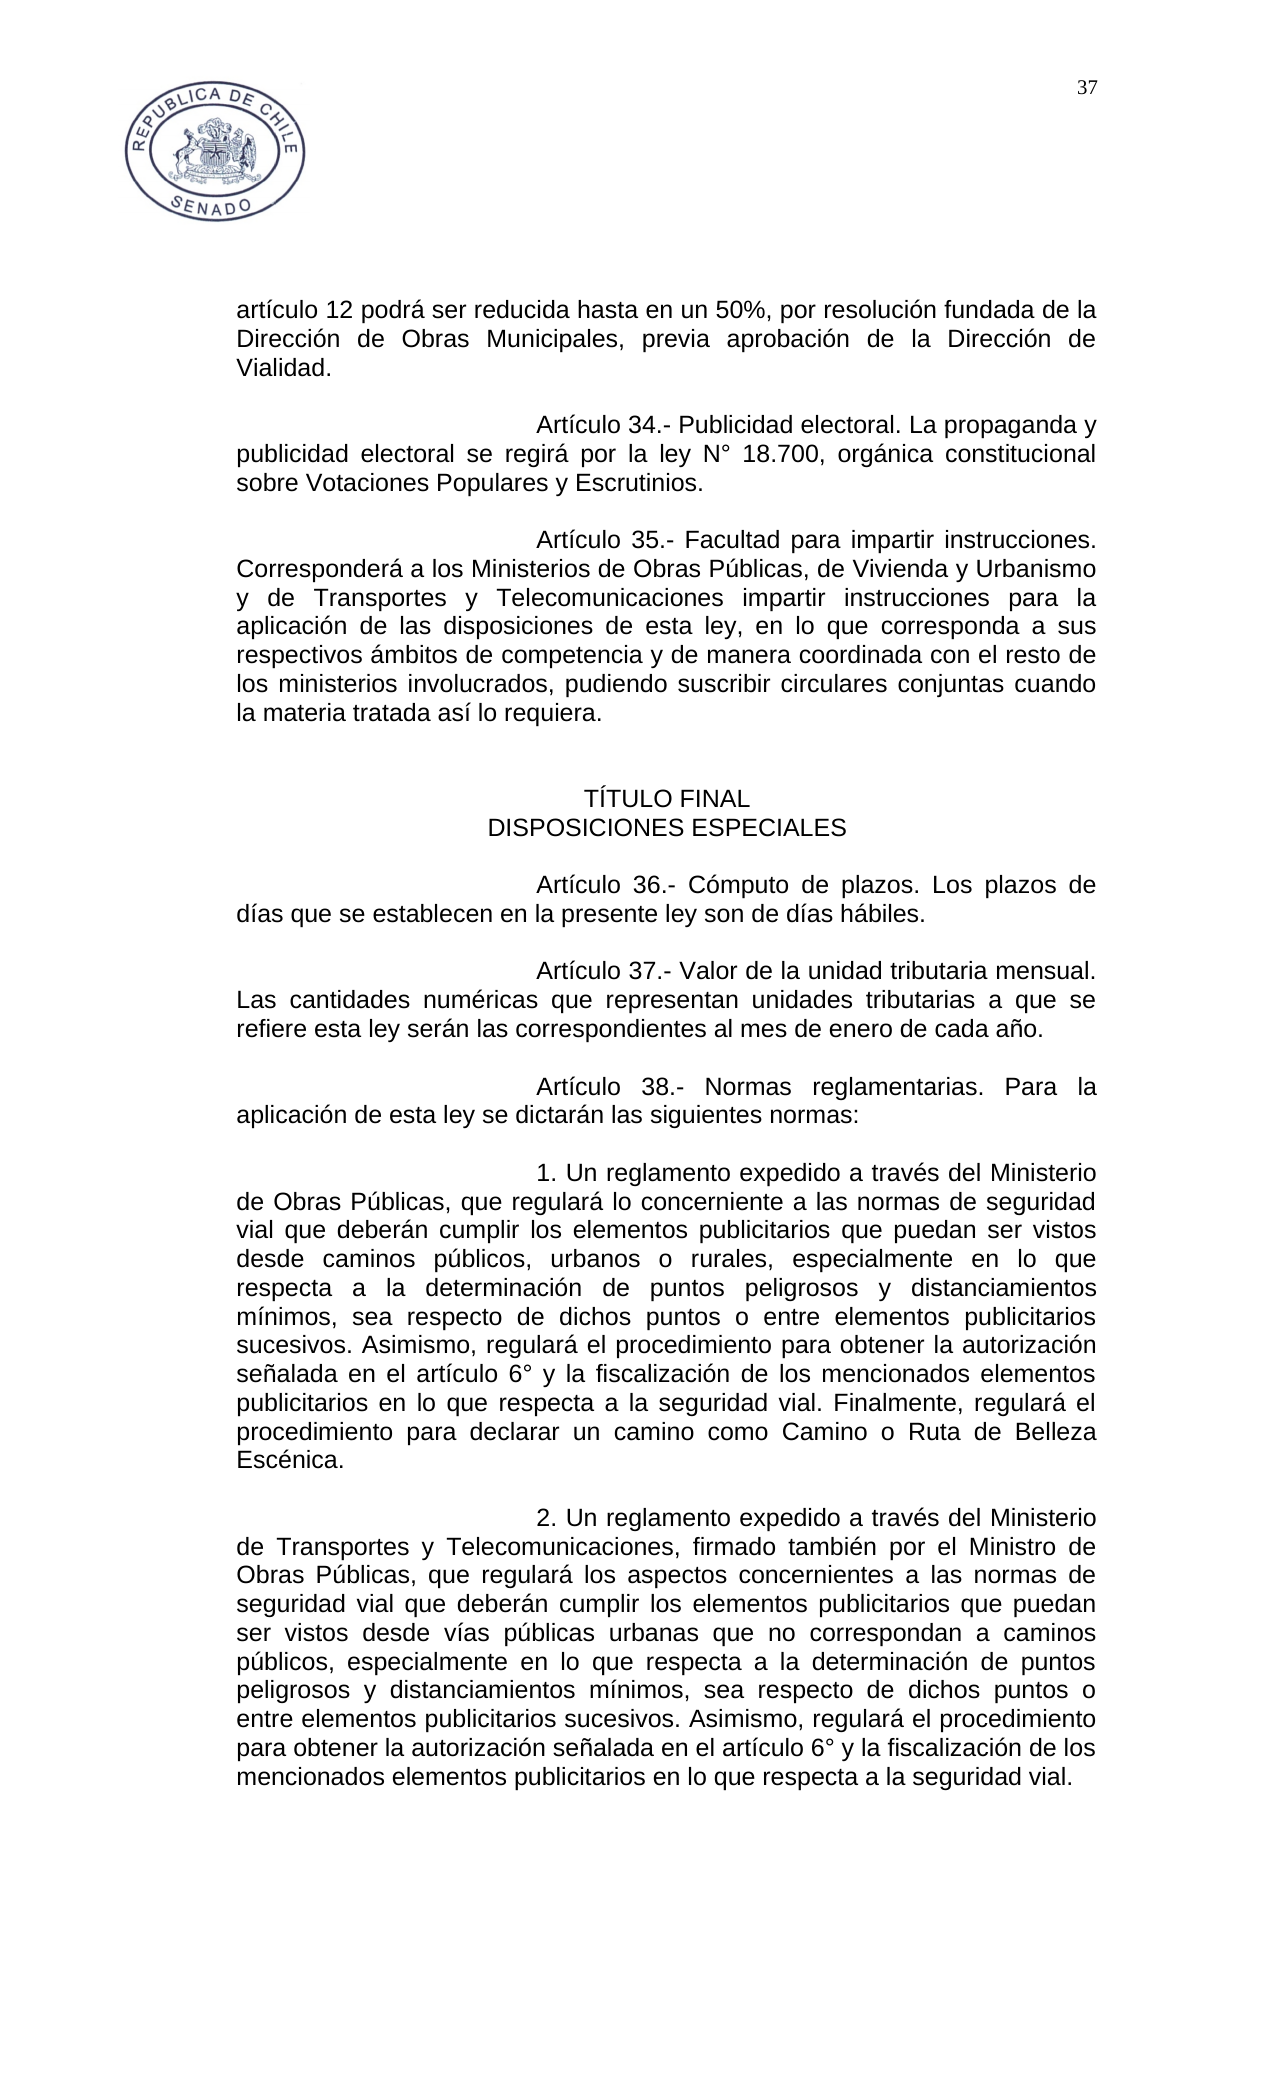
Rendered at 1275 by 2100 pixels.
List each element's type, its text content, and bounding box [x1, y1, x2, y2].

text 1. Un reglamento expedido a través del Ministerio de Obras Públicas, que regulará lo concerniente a las normas de seguridad vial que deberán cumplir los elementos publicitarios que puedan ser vistos desde caminos públicos, urbanos o rurales, especialmente en lo que respecta a la determinación de puntos peligrosos y distanciamientos mínimos, sea respecto de dichos puntos o entre elementos publicitarios sucesivos. Asimismo, regulará el procedimiento para obtener la autorización señalada en el artículo 6° y la fiscalización de los mencionados elementos publicitarios en lo que respecta a la seguridad vial. Finalmente, regulará el procedimiento para declarar un camino como Camino o Ruta de Belleza Escénica. [236, 1158, 1098, 1474]
text Artículo 34.- Publicidad electoral. La propaganda y publicidad electoral se regirá por la ley N° 18.700, orgánica constitucional sobre Votaciones Populares y Escrutinios. [236, 410, 1098, 497]
text Artículo 36.- Cómputo de plazos. Los plazos de días que se establecen en la presente ley son de días hábiles. [236, 870, 1098, 928]
text TÍTULO FINAL [236, 784, 1098, 813]
text 2. Un reglamento expedido a través del Ministerio de Transportes y Telecomunicaciones, firmado también por el Ministro de Obras Públicas, que regulará los aspectos concernientes a las normas de seguridad vial que deberán cumplir los elementos publicitarios que puedan ser vistos desde vías públicas urbanas que no correspondan a caminos públicos, especialmente en lo que respecta a la determinación de puntos peligrosos y distanciamientos mínimos, sea respecto de dichos puntos o entre elementos publicitarios sucesivos. Asimismo, regulará el procedimiento para obtener la autorización señalada en el artículo 6° y la fiscalización de los mencionados elementos publicitarios en lo que respecta a la seguridad vial. [236, 1503, 1098, 1790]
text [236, 295, 1098, 382]
text Artículo 37.- Valor de la unidad tributaria mensual. Las cantidades numéricas que representan unidades tributarias a que se refiere esta ley serán las correspondientes al mes de enero de cada año. [236, 957, 1098, 1043]
text Artículo 38.- Normas reglamentarias. Para la aplicación de esta ley se dictarán las siguientes normas: [236, 1072, 1098, 1129]
text Artículo 35.- Facultad para impartir instrucciones. Corresponderá a los Ministerios de Obras Públicas, de Vivienda y Urbanismo y de Transportes y Telecomunicaciones impartir instrucciones para la aplicación de las disposiciones de esta ley, en lo que corresponda a sus respectivos ámbitos de competencia y de manera coordinada con el resto de los ministerios involucrados, pudiendo suscribir circulares conjuntas cuando la materia tratada así lo requiera. [236, 525, 1098, 727]
text DISPOSICIONES ESPECIALES [236, 813, 1098, 842]
